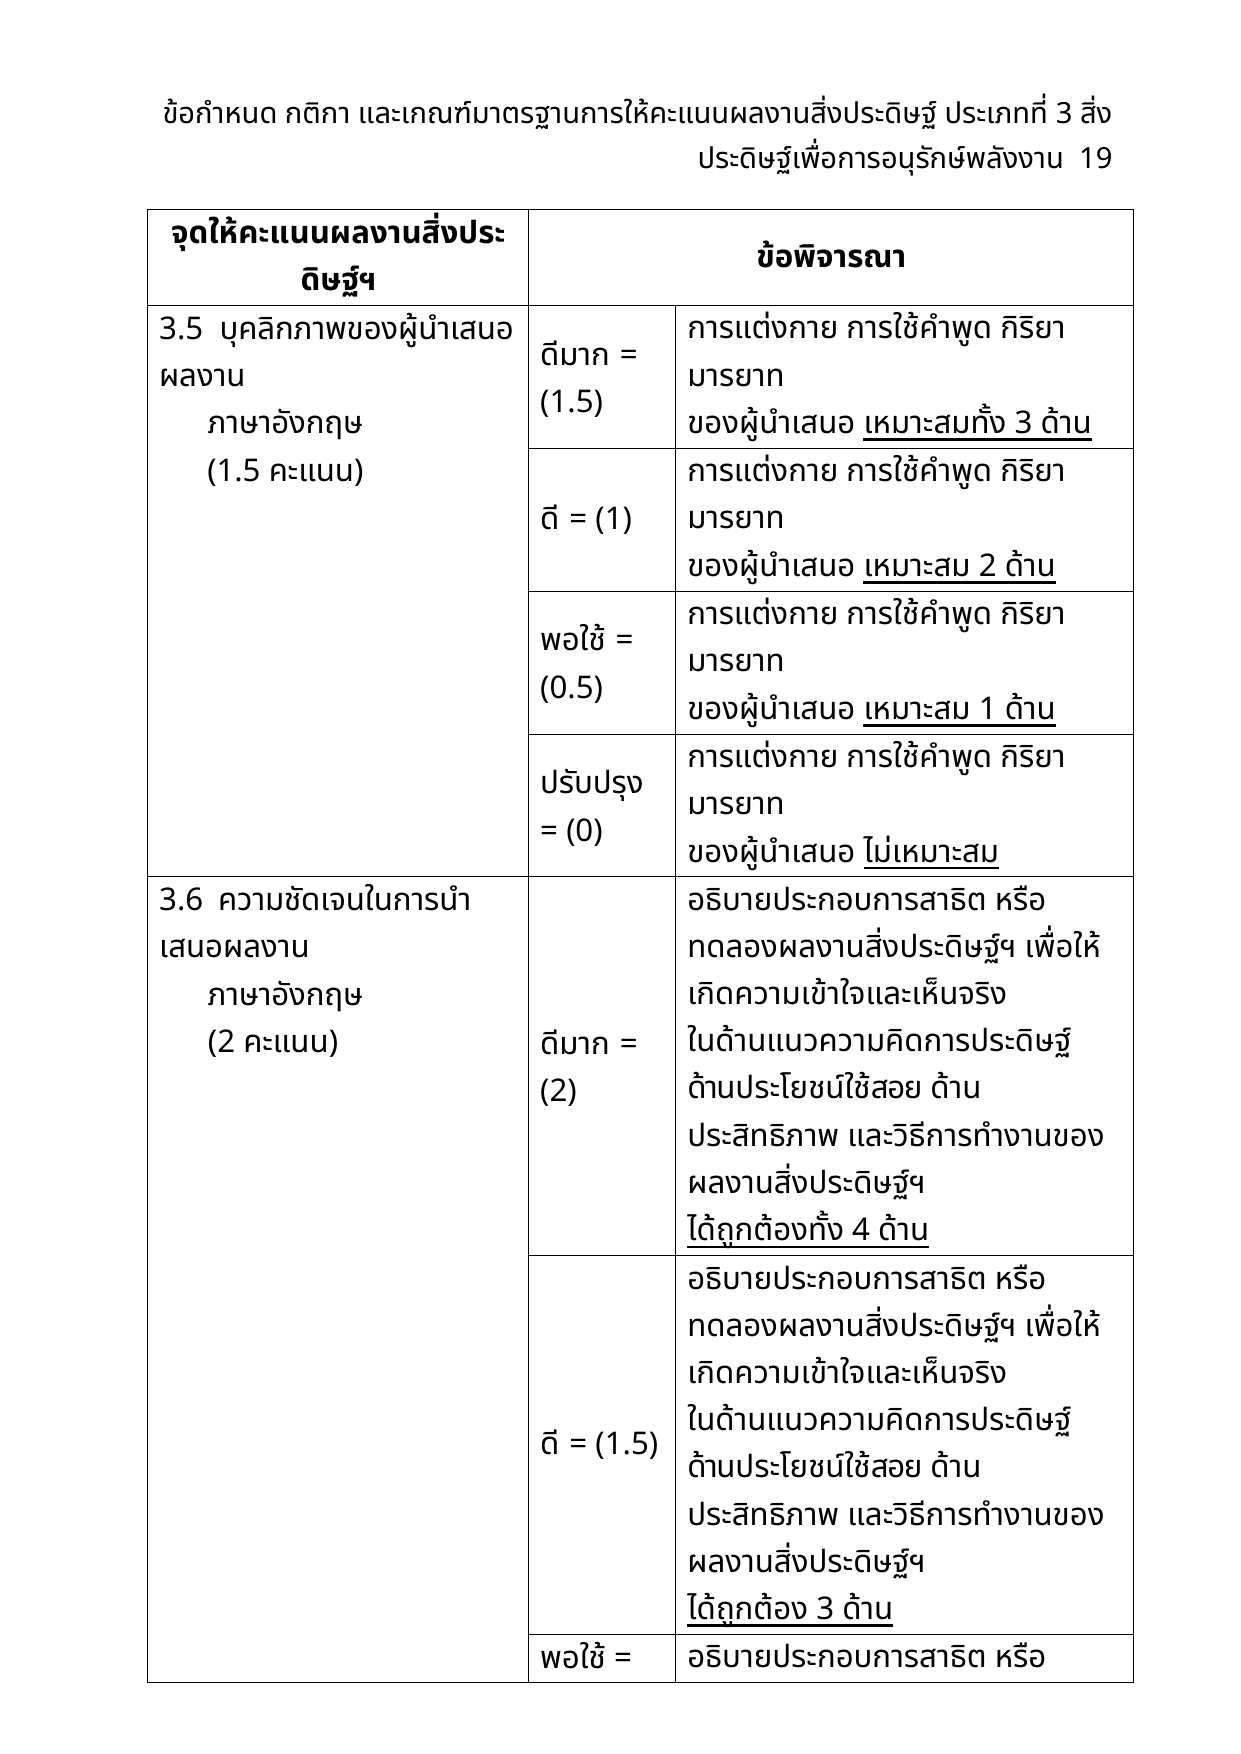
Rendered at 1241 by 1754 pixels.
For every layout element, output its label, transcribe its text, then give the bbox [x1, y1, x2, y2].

table_cell ดี = (1.5) [529, 1256, 675, 1634]
table_cell การแต่งกาย การใช้คำพูด กิริยา มารยาท ของผู้นำเสนอ เหมาะสม 2 ด้าน [676, 449, 1133, 591]
table_header ข้อพิจารณา [529, 210, 1133, 305]
table_cell ปรับปรุง = (0) [529, 735, 675, 876]
table_cell ดีมาก = (1.5) [529, 306, 675, 448]
table_cell พอใช้ = (0.5) [529, 592, 675, 733]
table_cell การแต่งกาย การใช้คำพูด กิริยา มารยาท ของผู้นำเสนอ เหมาะสมทั้ง 3 ด้าน [676, 306, 1133, 448]
table_cell การแต่งกาย การใช้คำพูด กิริยา มารยาท ของผู้นำเสนอ ไม่เหมาะสม [676, 735, 1133, 876]
table_cell การแต่งกาย การใช้คำพูด กิริยา มารยาท ของผู้นำเสนอ เหมาะสม 1 ด้าน [676, 592, 1133, 733]
table_cell 3.6 ความชัดเจนในการนําเสนอผลงาน ภาษาอังกฤษ (2 คะแนน) [148, 877, 528, 1682]
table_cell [676, 1635, 1133, 1682]
table_cell อธิบายประกอบการสาธิต หรือ ทดลองผลงานสิ่งประดิษฐ์ฯ เพื่อให้เกิดความเข้าใจและเห็นจริง ในด้านแนวความคิดการประดิษฐ์ ด้านประโยชน์ใช้สอย ด้านประสิทธิภาพ และวิธีการทํางานของผลงานสิ่งประดิษฐ์ฯ ได้ถูกต้องทั้ง 4 ด้าน [676, 877, 1133, 1255]
table_cell ดีมาก = (2) [529, 877, 675, 1255]
table_cell ดี = (1) [529, 449, 675, 591]
table_cell อธิบายประกอบการสาธิต หรือ ทดลองผลงานสิ่งประดิษฐ์ฯ เพื่อให้เกิดความเข้าใจและเห็นจริง ในด้านแนวความคิดการประดิษฐ์ ด้านประโยชน์ใช้สอย ด้านประสิทธิภาพ และวิธีการทํางานของผลงานสิ่งประดิษฐ์ฯ ได้ถูกต้อง 3 ด้าน [676, 1256, 1133, 1634]
table_cell 3.5 บุคลิกภาพของผู้นำเสนอผลงาน ภาษาอังกฤษ (1.5 คะแนน) [148, 306, 528, 876]
table_cell พอใช้ = (1) [529, 1635, 675, 1682]
table_header จุดให้คะแนนผลงานสิ่งประดิษฐ์ฯ [148, 210, 528, 305]
